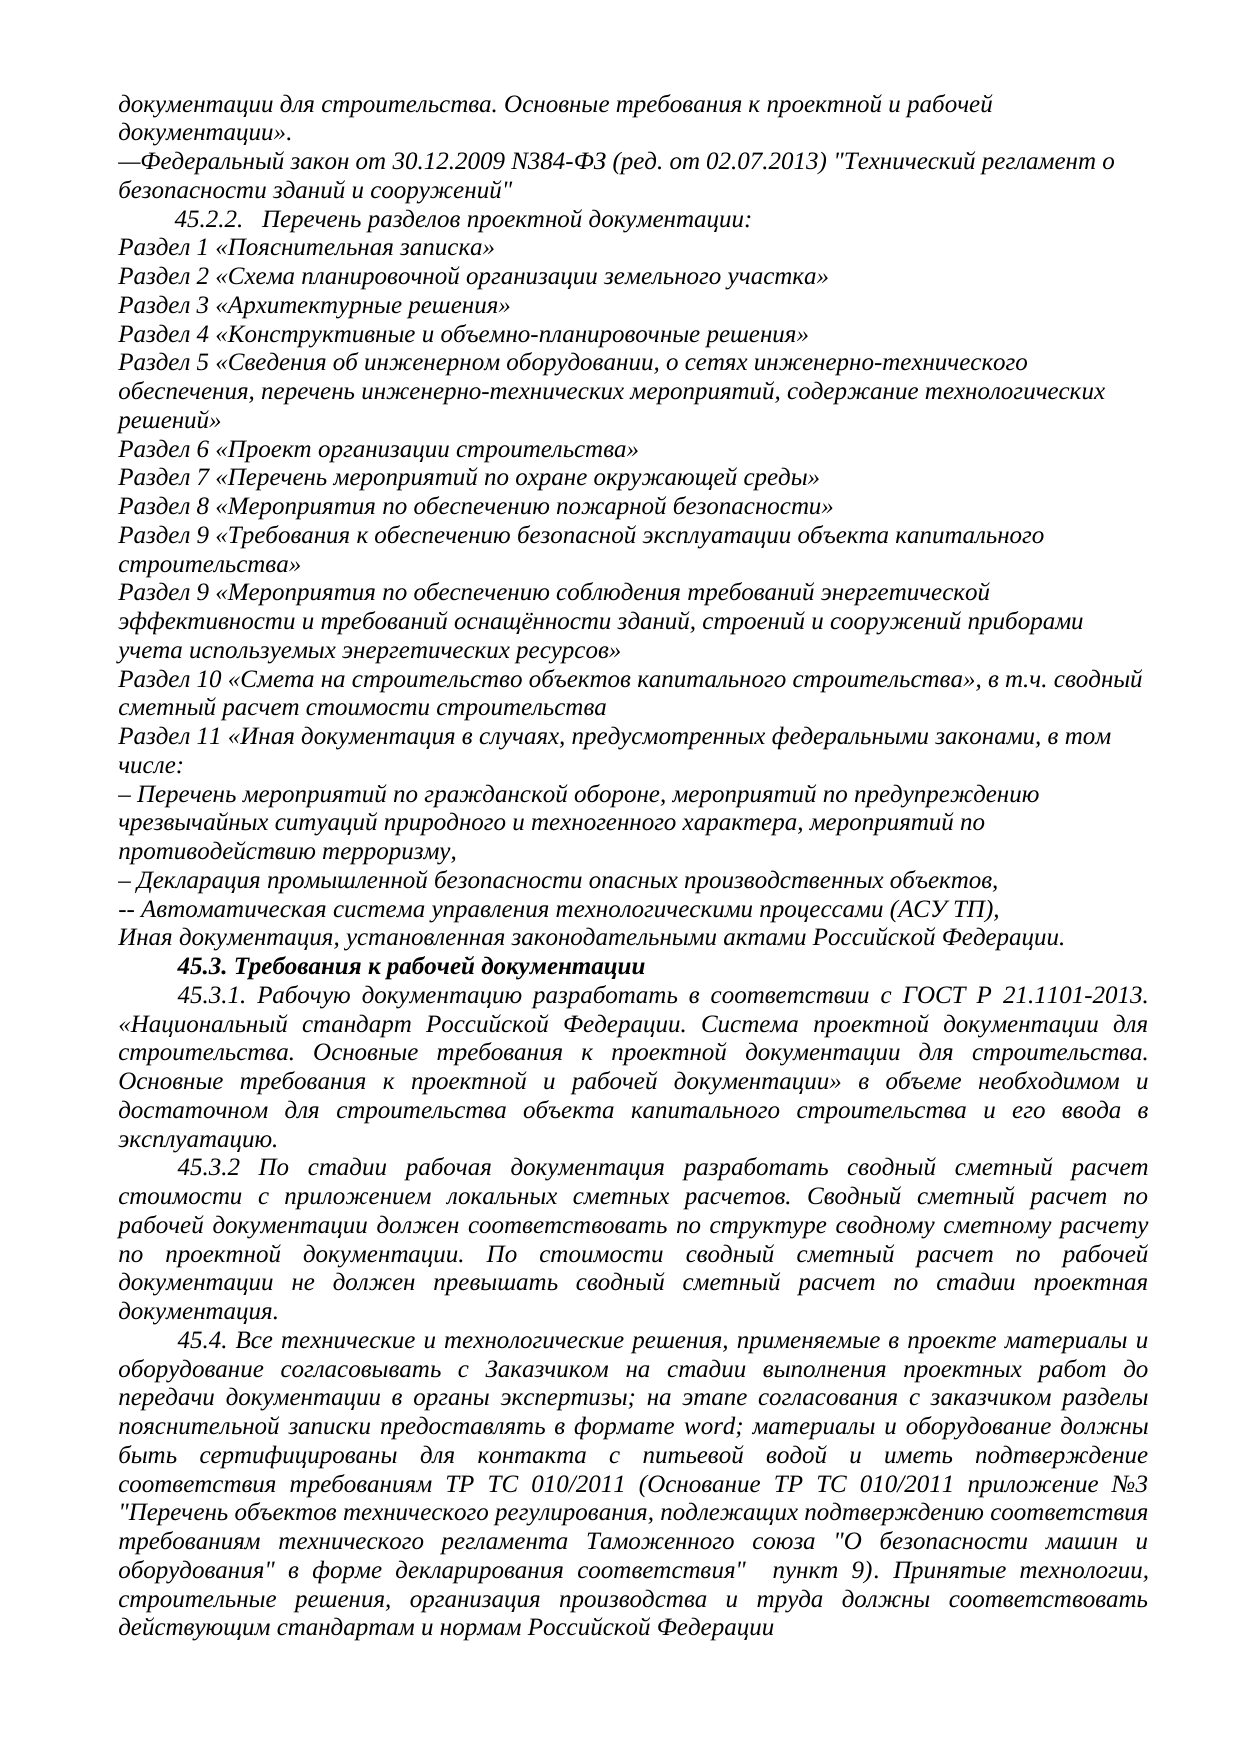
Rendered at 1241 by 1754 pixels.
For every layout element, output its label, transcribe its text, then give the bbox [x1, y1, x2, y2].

text Раздел 3 «Архитектурные решения» [118, 290, 1152, 319]
text Раздел 8 «Мероприятия по обеспечению пожарной безопасности» [118, 491, 1152, 520]
text 45.3.2 По стадии рабочая документация разработать сводный сметный расчет стоимости с приложением локальных сметных расчетов. Сводный сметный расчет по рабочей документации должен соответствовать по структуре сводному сметному расчету по проектной документации. По стоимости сводный сметный расчет по рабочей документации не должен превышать сводный сметный расчет по стадии проектная документация. [118, 1152, 1152, 1325]
text Раздел 9 «Мероприятия по обеспечению соблюдения требований энергетической эффективности и требований оснащённости зданий, строений и сооружений приборами учета используемых энергетических ресурсов» [118, 577, 1152, 664]
text 45.3. Требования к рабочей документации [118, 951, 1152, 980]
text Иная документация, установленная законодательными актами Российской Федерации. [118, 922, 1152, 951]
text ‒ Перечень мероприятий по гражданской обороне, мероприятий по предупреждению чрезвычайных ситуаций природного и техногенного характера, мероприятий по противодействию терроризму, [118, 779, 1152, 865]
text Раздел 2 «Схема планировочной организации земельного участка» [118, 261, 1152, 290]
text 45.4. Все технические и технологические решения, применяемые в проекте материалы и оборудование согласовывать с Заказчиком на стадии выполнения проектных работ до передачи документации в органы экспертизы; на этапе согласования с заказчиком разделы пояснительной записки предоставлять в формате word; материалы и оборудование должны быть сертифицированы для контакта с питьевой водой и иметь подтверждение соответствия требованиям ТР ТС 010/2011 (Основание ТР ТС 010/2011 приложение №3 "Перечень объектов технического регулирования, подлежащих подтверждению соответствия требованиям технического регламента Таможенного союза "О безопасности машин и оборудования" в форме декларирования соответствия" пункт 9). Принятые технологии, строительные решения, организация производства и труда должны соответствовать действующим стандартам и нормам Российской Федерации [118, 1325, 1152, 1641]
text —Федеральный закон от 30.12.2009 N384-ФЗ (ред. от 02.07.2013) "Технический регламент о безопасности зданий и сооружений" [118, 146, 1152, 204]
text 45.2.2. Перечень разделов проектной документации: [118, 204, 1152, 232]
text 45.3.1. Рабочую документацию разработать в соответствии с ГОСТ Р 21.1101-2013. «Национальный стандарт Российской Федерации. Система проектной документации для строительства. Основные требования к проектной документации для строительства. Основные требования к проектной и рабочей документации» в объеме необходимом и достаточном для строительства объекта капитального строительства и его ввода в эксплуатацию. [118, 980, 1152, 1152]
text Раздел 5 «Сведения об инженерном оборудовании, о сетях инженерно-технического обеспечения, перечень инженерно-технических мероприятий, содержание технологических решений» [118, 347, 1152, 434]
text ‒ Декларация промышленной безопасности опасных производственных объектов, [118, 865, 1152, 894]
text Раздел 10 «Смета на строительство объектов капитального строительства», в т.ч. сводный сметный расчет стоимости строительства [118, 664, 1152, 721]
text Раздел 4 «Конструктивные и объемно-планировочные решения» [118, 319, 1152, 347]
text Раздел 1 «Пояснительная записка» [118, 232, 1152, 261]
text Раздел 9 «Требования к обеспечению безопасной эксплуатации объекта капитального строительства» [118, 520, 1152, 577]
text Раздел 6 «Проект организации строительства» [118, 434, 1152, 462]
text -- Автоматическая система управления технологическими процессами (АСУ ТП), [118, 894, 1152, 922]
text Раздел 7 «Перечень мероприятий по охране окружающей среды» [118, 462, 1152, 491]
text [118, 89, 1152, 146]
text Раздел 11 «Иная документация в случаях, предусмотренных федеральными законами, в том числе: [118, 721, 1152, 779]
